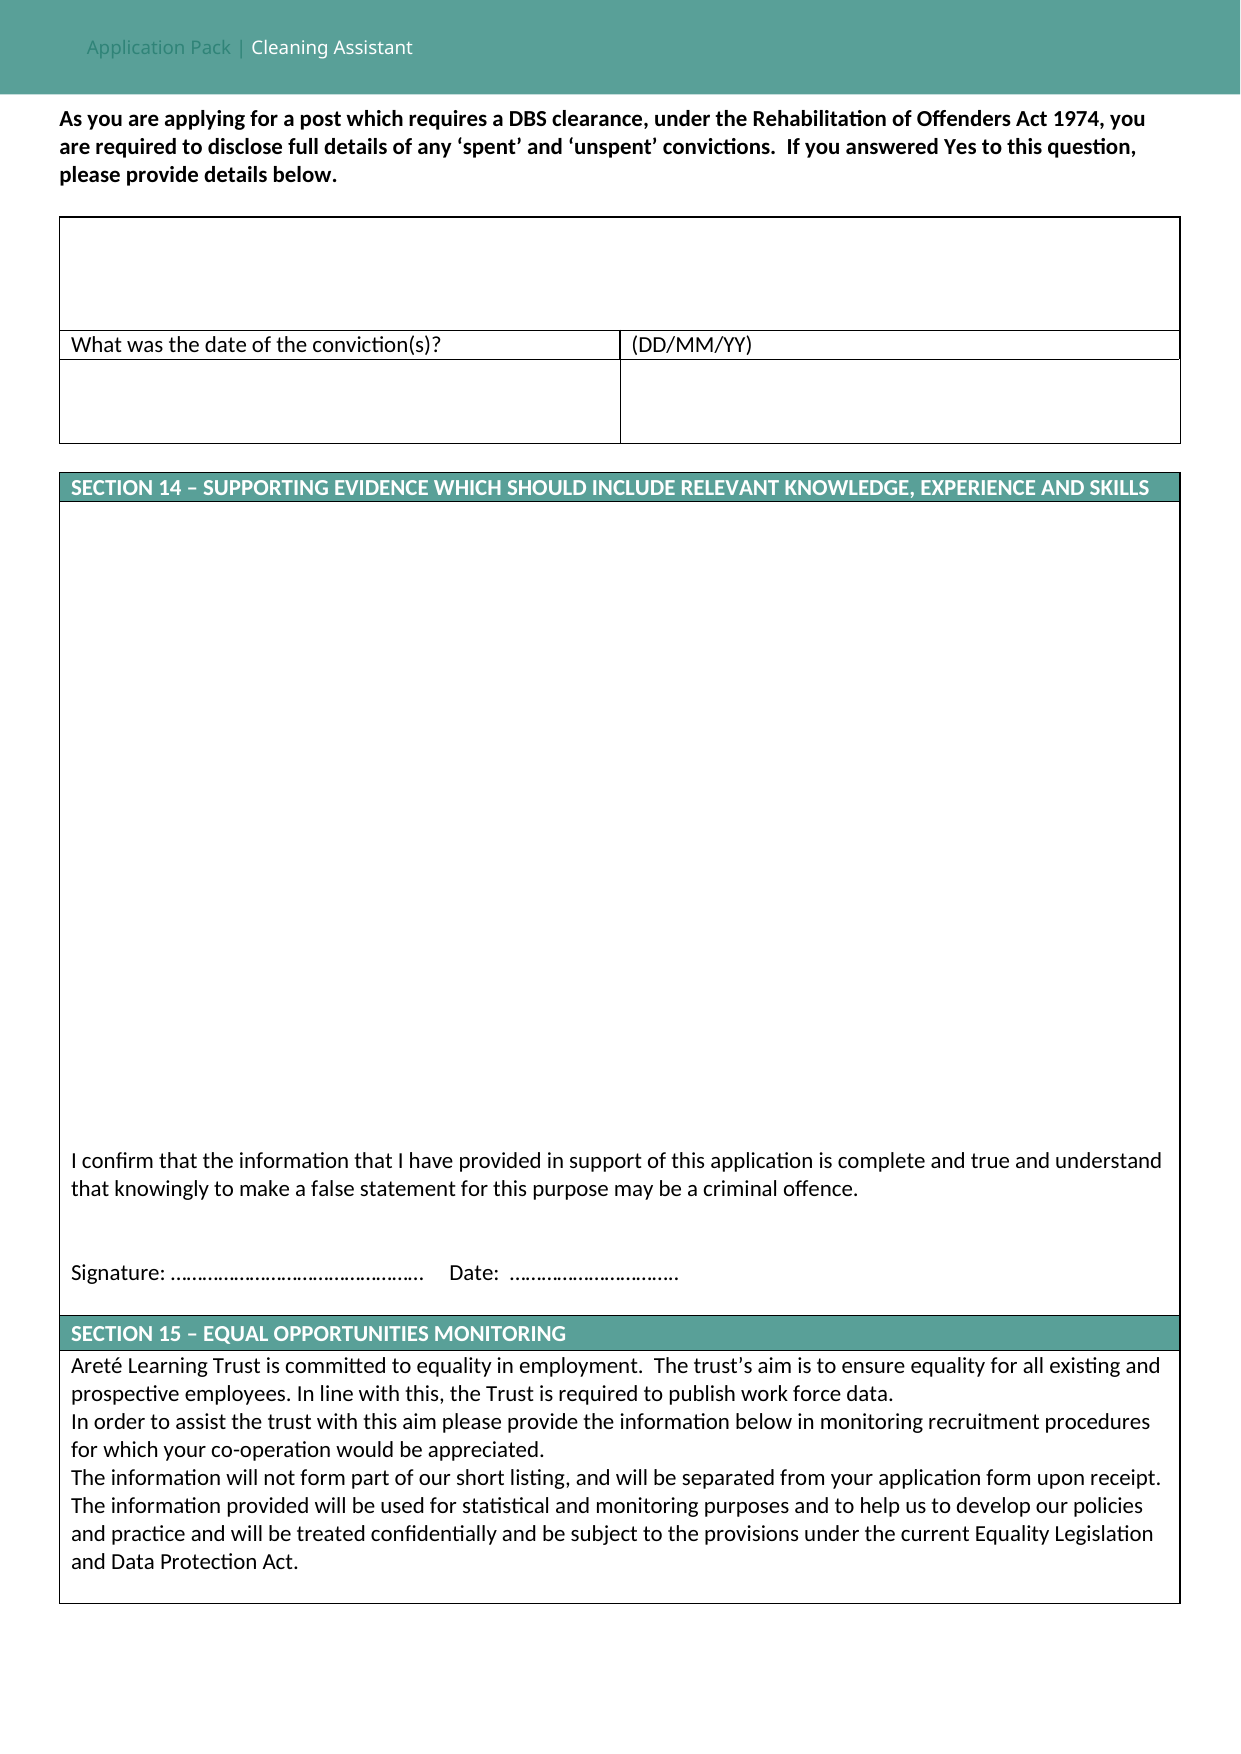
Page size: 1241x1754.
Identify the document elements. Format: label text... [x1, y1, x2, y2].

table_header SECTION 14 – SUPPORTING EVIDENCE WHICH SHOULD INCLUDE RELEVANT KNOWLEDGE, EXPERIENCE AND SKILLS [60, 473, 1179, 501]
table_header [60, 218, 1179, 329]
table_cell [60, 360, 620, 443]
table_cell What was the date of the conviction(s)? [60, 331, 619, 359]
table_cell I confirm that the information that I have provided in support of this application is complete and true and understand that knowingly to make a false statement for this purpose may be a criminal offence. Signature: ………………………………………… Date: ………………………….. [60, 502, 1179, 1314]
text As you are applying for a post which requires a DBS clearance, under the Rehabilitation of Offenders Act 1974, you are required to disclose full details of any ‘spent’ and ‘unspent’ convictions. If you answered Yes to this question, please provide details below. [59, 104, 1181, 188]
table_cell [621, 359, 1180, 443]
table_cell Areté Learning Trust is committed to equality in employment. The trust’s aim is to ensure equality for all existing and prospective employees. In line with this, the Trust is required to publish work force data. In order to assist the trust with this aim please provide the information below in monitoring recruitment procedures for which your co-operation would be appreciated. The information will not form part of our short listing, and will be separated from your application form upon receipt. The information provided will be used for statistical and monitoring purposes and to help us to develop our policies and practice and will be treated confidentially and be subject to the provisions under the current Equality Legislation and Data Protection Act. [60, 1351, 1179, 1603]
table_cell SECTION 15 – EQUAL OPPORTUNITIES MONITORING [60, 1316, 1179, 1350]
table_cell (DD/MM/YY) [621, 331, 1179, 359]
